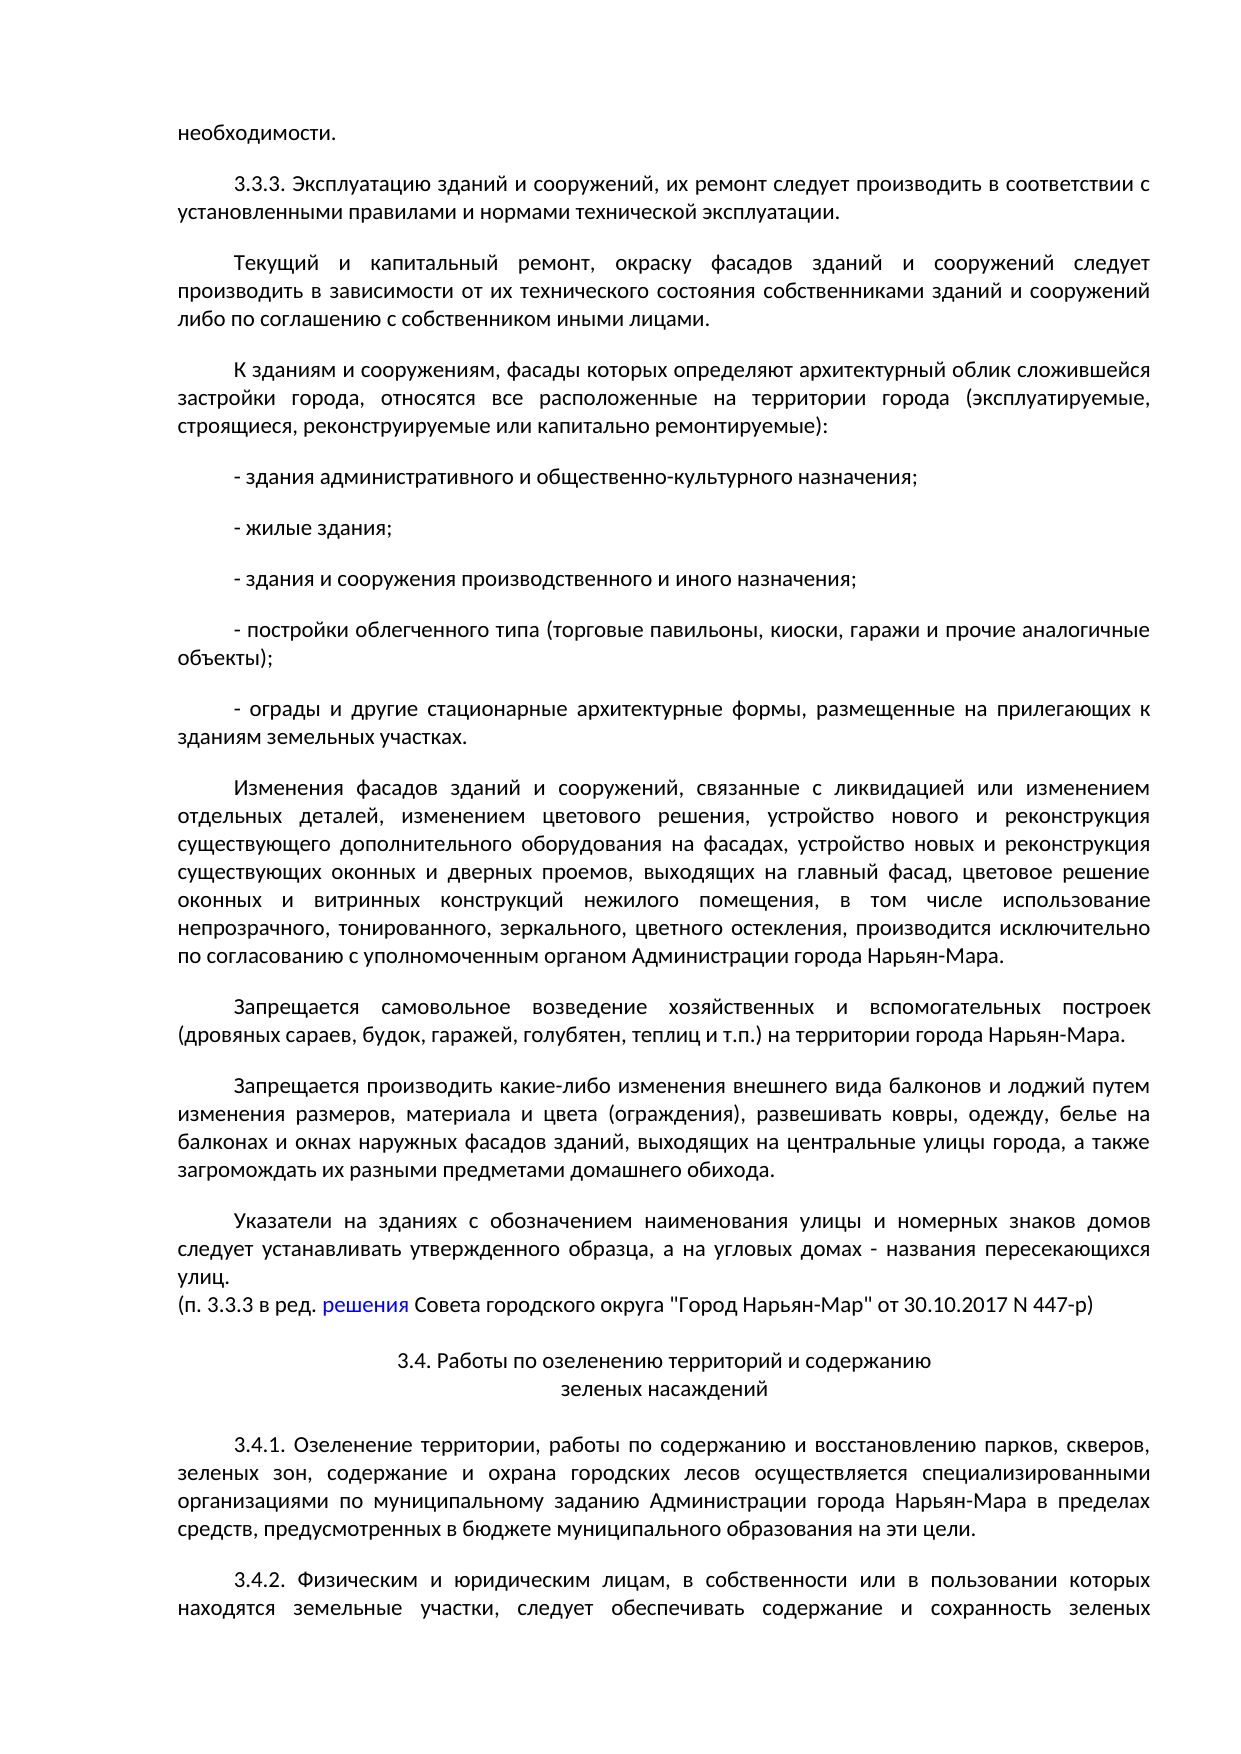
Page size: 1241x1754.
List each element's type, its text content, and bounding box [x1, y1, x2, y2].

text Запрещается самовольное возведение хозяйственных и вспомогательных построек (дровяных сараев, будок, гаражей, голубятен, теплиц и т.п.) на территории города Нарьян-Мара. [177, 992, 1152, 1048]
text - жилые здания; [177, 513, 1152, 541]
text К зданиям и сооружениям, фасады которых определяют архитектурный облик сложившейся застройки города, относятся все расположенные на территории города (эксплуатируемые, строящиеся, реконструируемые или капитально ремонтируемые): [177, 355, 1152, 439]
text Текущий и капитальный ремонт, окраску фасадов зданий и сооружений следует производить в зависимости от их технического состояния собственниками зданий и сооружений либо по соглашению с собственником иными лицами. [177, 248, 1152, 332]
text 3.3.3. Эксплуатацию зданий и сооружений, их ремонт следует производить в соответствии с установленными правилами и нормами технической эксплуатации. [177, 169, 1152, 225]
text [177, 1565, 1152, 1621]
text - ограды и другие стационарные архитектурные формы, размещенные на прилегающих к зданиям земельных участках. [177, 694, 1152, 750]
text Запрещается производить какие-либо изменения внешнего вида балконов и лоджий путем изменения размеров, материала и цвета (ограждения), развешивать ковры, одежду, белье на балконах и окнах наружных фасадов зданий, выходящих на центральные улицы города, а также загромождать их разными предметами домашнего обихода. [177, 1071, 1152, 1183]
text зеленых насаждений [177, 1374, 1152, 1402]
text - постройки облегченного типа (торговые павильоны, киоски, гаражи и прочие аналогичные объекты); [177, 615, 1152, 671]
text 3.4. Работы по озеленению территорий и содержанию [177, 1346, 1152, 1374]
text Указатели на зданиях с обозначением наименования улицы и номерных знаков домов следует устанавливать утвержденного образца, а на угловых домах - названия пересекающихся улиц. [177, 1206, 1152, 1290]
text - здания административного и общественно-культурного назначения; [177, 462, 1152, 490]
text (п. 3.3.3 в ред. решения Совета городского округа "Город Нарьян-Мар" от 30.10.2017 N 447-р) [177, 1290, 1152, 1318]
text Изменения фасадов зданий и сооружений, связанные с ликвидацией или изменением отдельных деталей, изменением цветового решения, устройство нового и реконструкция существующего дополнительного оборудования на фасадах, устройство новых и реконструкция существующих оконных и дверных проемов, выходящих на главный фасад, цветовое решение оконных и витринных конструкций нежилого помещения, в том числе использование непрозрачного, тонированного, зеркального, цветного остекления, производится исключительно по согласованию с уполномоченным органом Администрации города Нарьян-Мара. [177, 773, 1152, 969]
text 3.4.1. Озеленение территории, работы по содержанию и восстановлению парков, скверов, зеленых зон, содержание и охрана городских лесов осуществляется специализированными организациями по муниципальному заданию Администрации города Нарьян-Мара в пределах средств, предусмотренных в бюджете муниципального образования на эти цели. [177, 1430, 1152, 1542]
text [177, 118, 1152, 146]
text - здания и сооружения производственного и иного назначения; [177, 564, 1152, 592]
